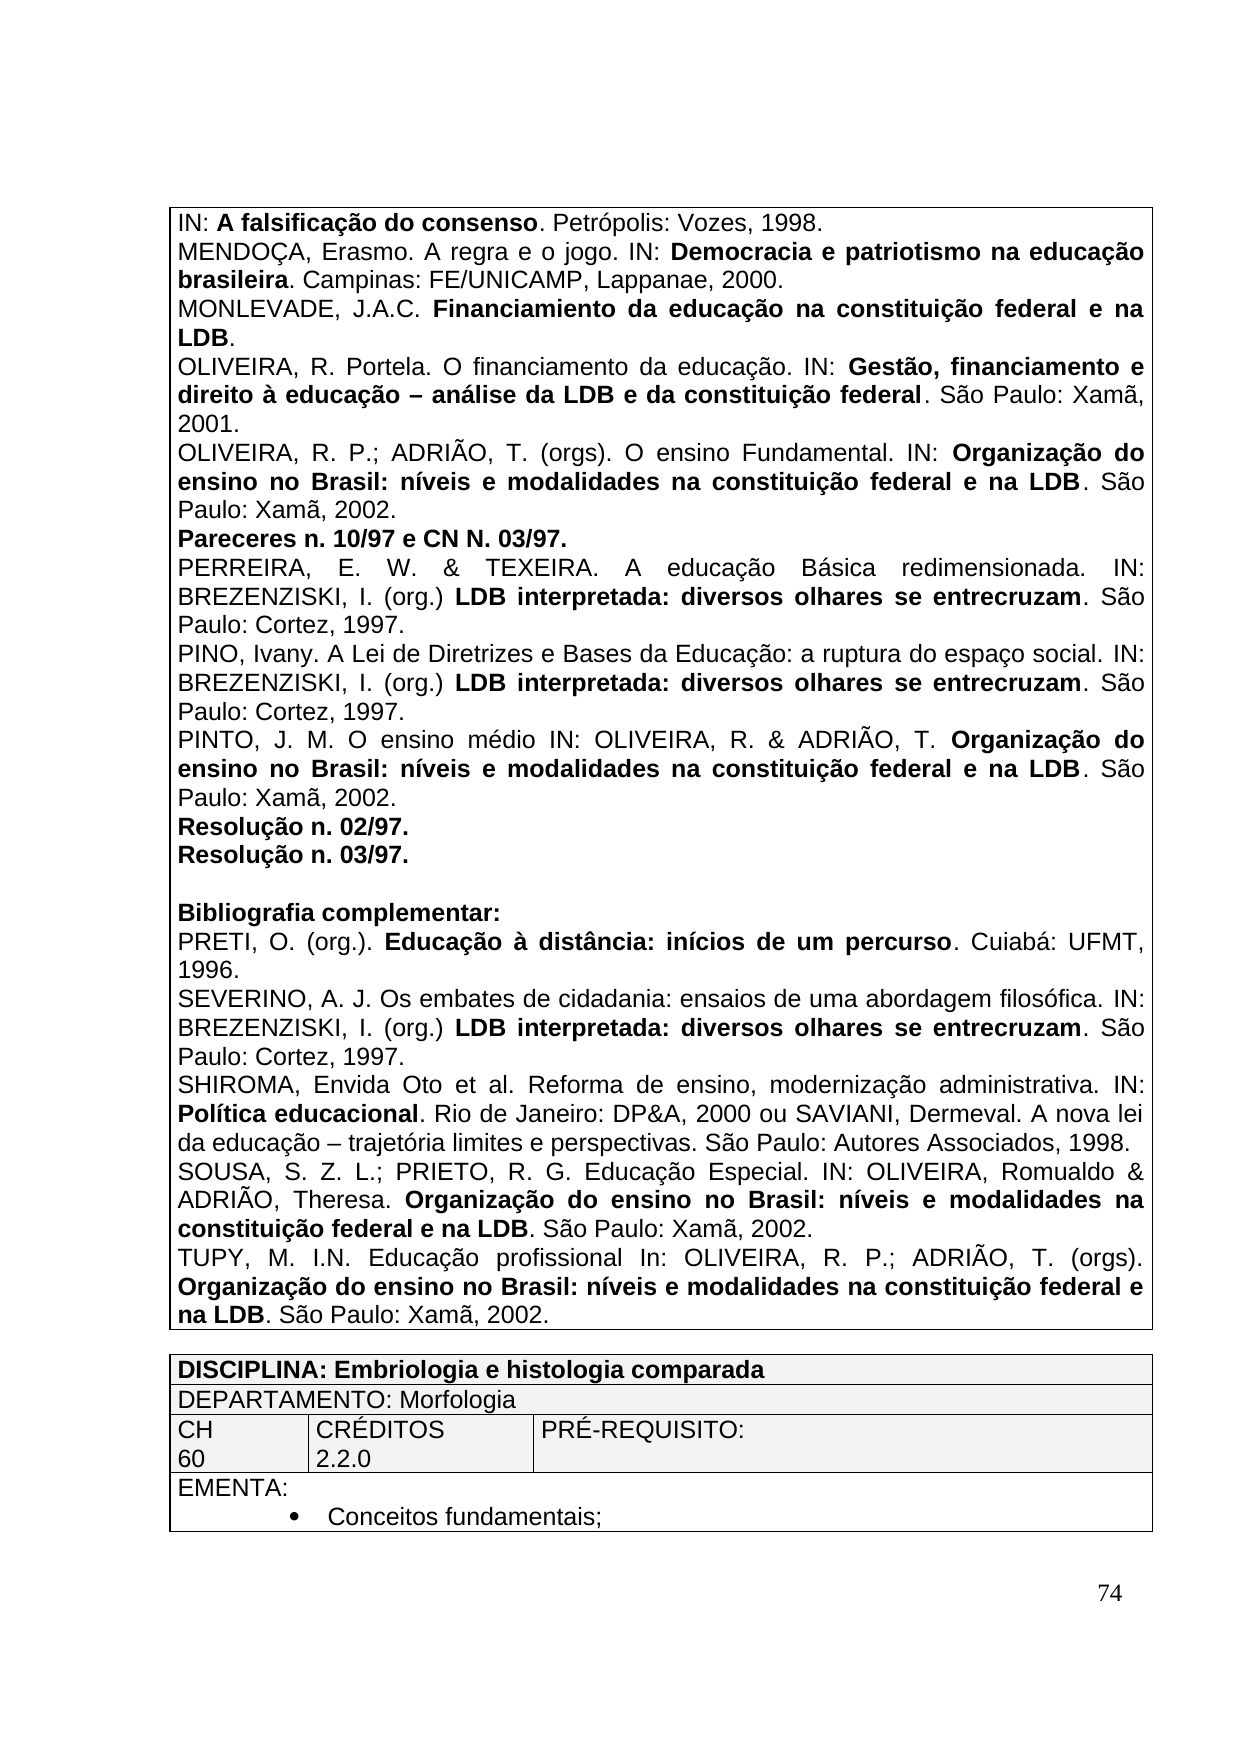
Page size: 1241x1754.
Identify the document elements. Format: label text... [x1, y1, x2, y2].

table_cell CH 60 [171, 1415, 308, 1472]
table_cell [171, 1473, 1152, 1531]
table_cell PRÉ-REQUISITO: [534, 1415, 1152, 1472]
table_cell DEPARTAMENTO: Morfologia [171, 1385, 1152, 1414]
table_cell CRÉDITOS 2.2.0 [309, 1415, 533, 1472]
table_header DISCIPLINA: Embriologia e histologia comparada [171, 1355, 1152, 1384]
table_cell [171, 208, 1152, 1329]
